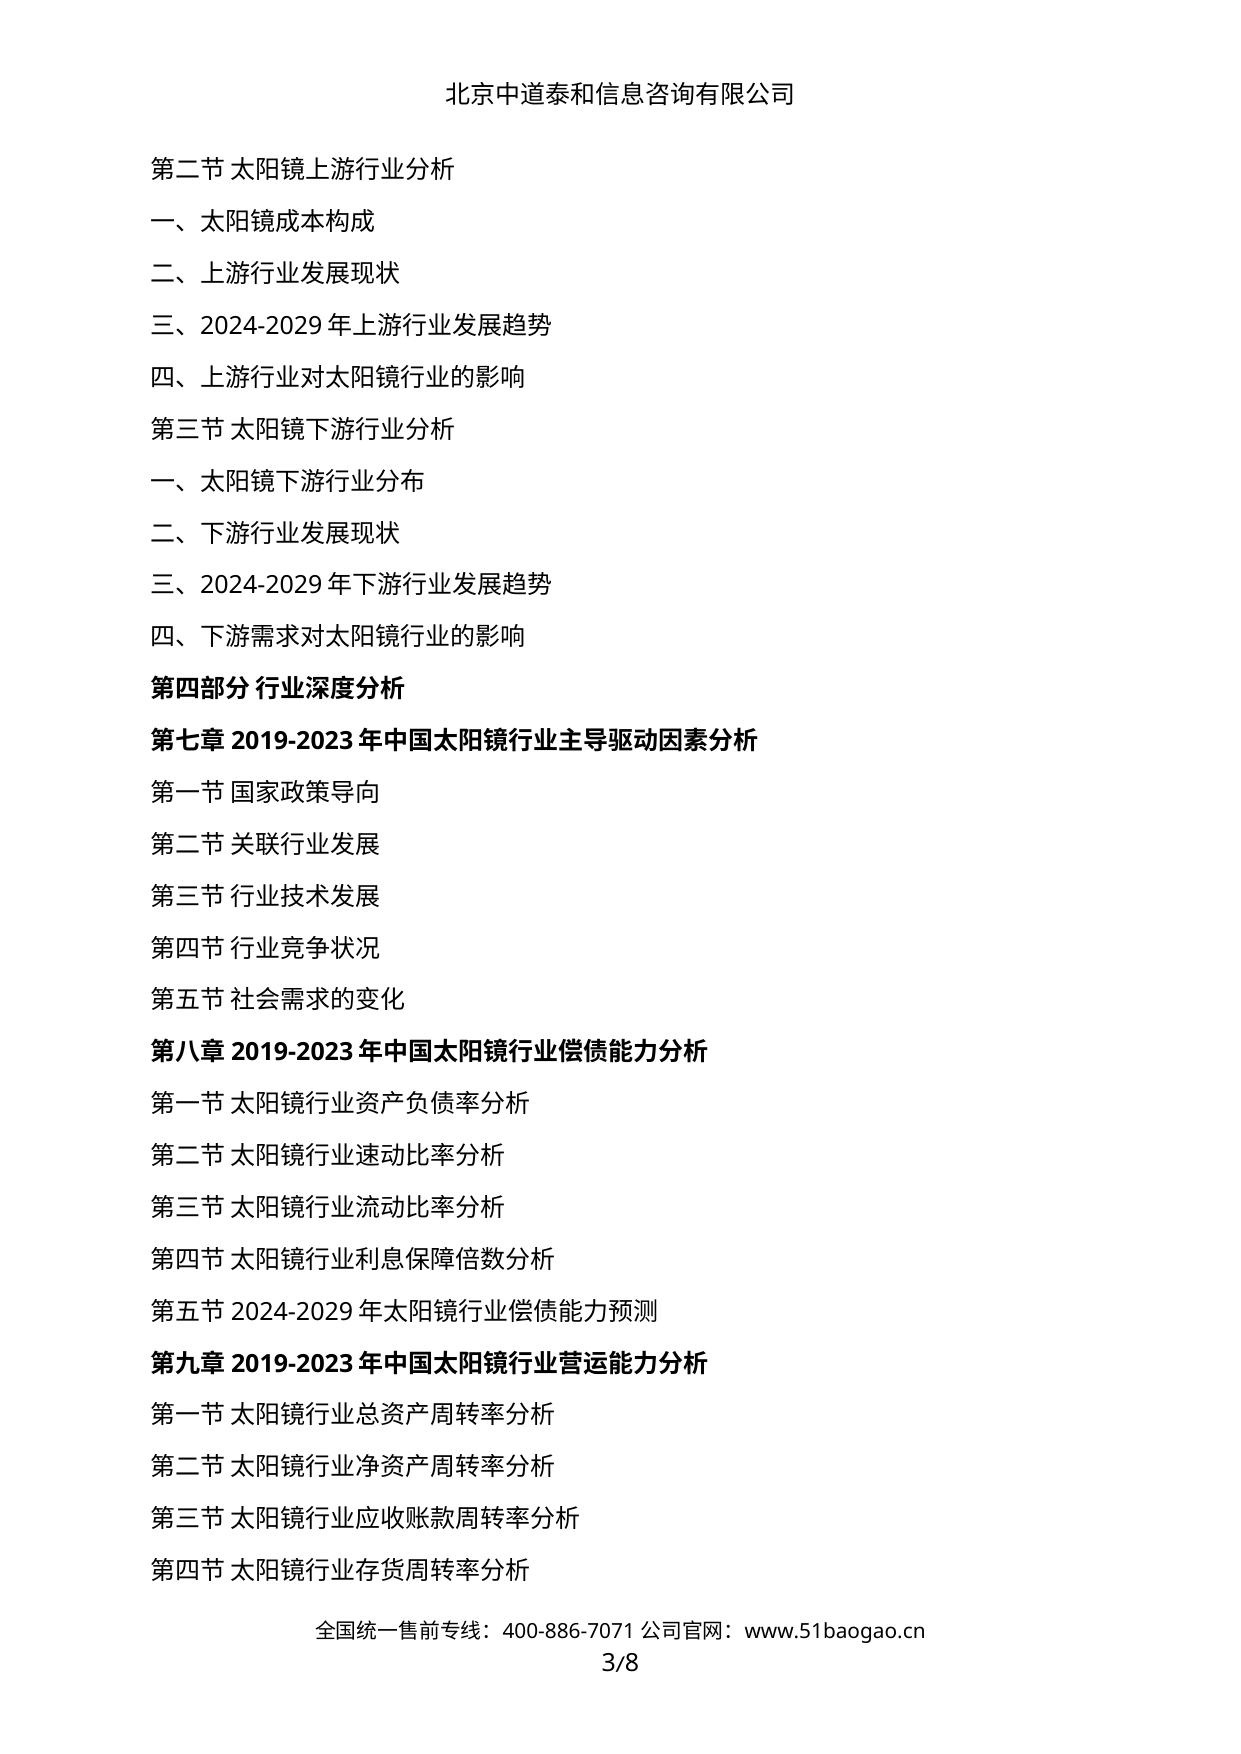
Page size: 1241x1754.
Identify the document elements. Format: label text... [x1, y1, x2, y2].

text 三、2024-2029年上游行业发展趋势 [150, 306, 1090, 342]
text 第三节 太阳镜下游行业分析 [150, 409, 1090, 446]
text 第五节 2024-2029年太阳镜行业偿债能力预测 [150, 1291, 1090, 1327]
text 第九章 2019-2023年中国太阳镜行业营运能力分析 [150, 1343, 1090, 1379]
text 第四部分 行业深度分析 [150, 669, 1090, 705]
text 第一节 太阳镜行业总资产周转率分析 [150, 1395, 1090, 1431]
text 第四节 太阳镜行业利息保障倍数分析 [150, 1239, 1090, 1276]
text 第二节 太阳镜行业净资产周转率分析 [150, 1447, 1090, 1483]
text 第五节 社会需求的变化 [150, 980, 1090, 1016]
text 第三节 太阳镜行业应收账款周转率分析 [150, 1499, 1090, 1535]
text 第三节 太阳镜行业流动比率分析 [150, 1187, 1090, 1224]
text 第二节 太阳镜上游行业分析 [150, 150, 1090, 186]
text 第二节 太阳镜行业速动比率分析 [150, 1136, 1090, 1172]
text 第一节 太阳镜行业资产负债率分析 [150, 1084, 1090, 1120]
text 二、下游行业发展现状 [150, 513, 1090, 549]
text 四、下游需求对太阳镜行业的影响 [150, 617, 1090, 653]
text 第三节 行业技术发展 [150, 876, 1090, 912]
text 第七章 2019-2023年中国太阳镜行业主导驱动因素分析 [150, 721, 1090, 757]
text 第一节 国家政策导向 [150, 772, 1090, 809]
text 第八章 2019-2023年中国太阳镜行业偿债能力分析 [150, 1032, 1090, 1068]
text 一、太阳镜下游行业分布 [150, 461, 1090, 497]
text 第四节 太阳镜行业存货周转率分析 [150, 1551, 1090, 1587]
text 第四节 行业竞争状况 [150, 928, 1090, 964]
text 四、上游行业对太阳镜行业的影响 [150, 357, 1090, 394]
text 三、2024-2029年下游行业发展趋势 [150, 565, 1090, 601]
text 第二节 关联行业发展 [150, 824, 1090, 861]
text 一、太阳镜成本构成 [150, 202, 1090, 238]
text 二、上游行业发展现状 [150, 254, 1090, 290]
